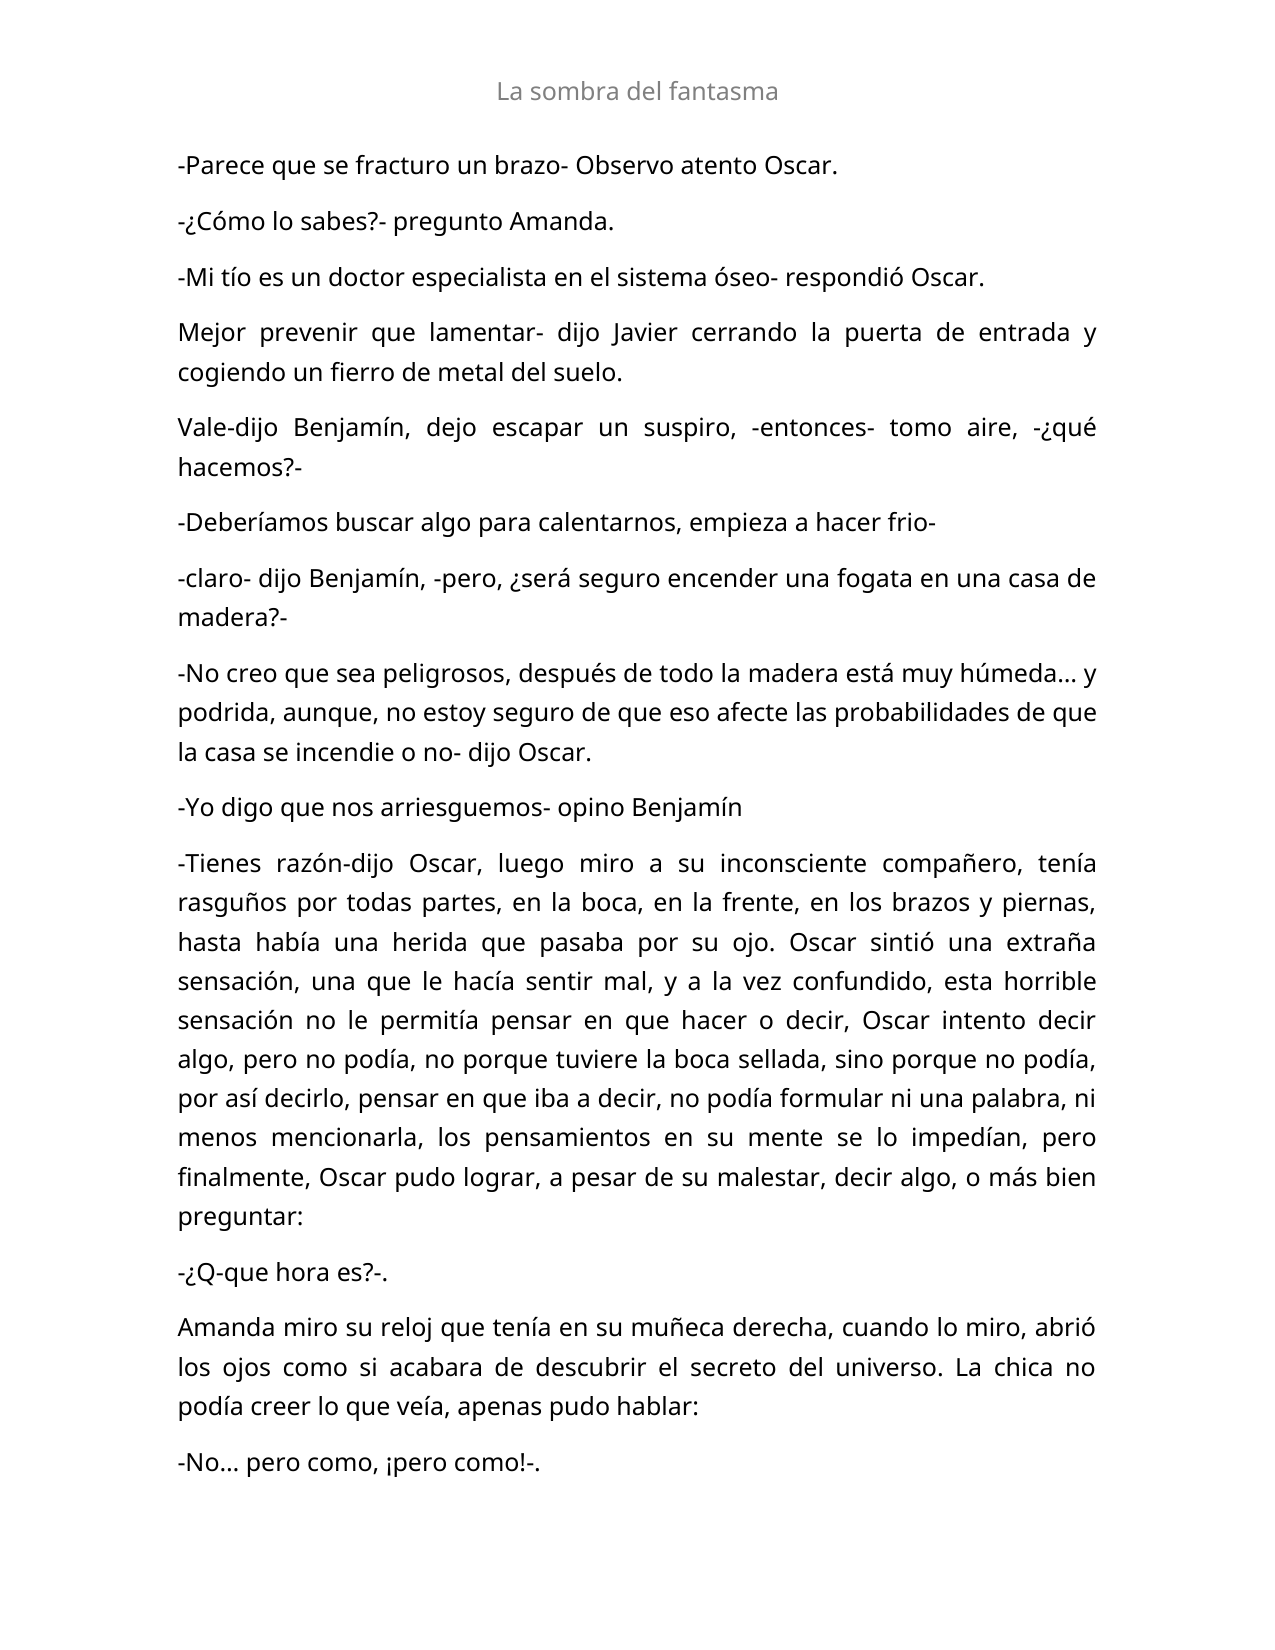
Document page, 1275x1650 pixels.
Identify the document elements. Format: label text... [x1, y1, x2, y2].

text -Tienes razón-dijo Oscar, luego miro a su inconsciente compañero, tenía rasguños por todas partes, en la boca, en la frente, en los brazos y piernas, hasta había una herida que pasaba por su ojo. Oscar sintió una extraña sensación, una que le hacía sentir mal, y a la vez confundido, esta horrible sensación no le permitía pensar en que hacer o decir, Oscar intento decir algo, pero no podía, no porque tuviere la boca sellada, sino porque no podía, por así decirlo, pensar en que iba a decir, no podía formular ni una palabra, ni menos mencionarla, los pensamientos en su mente se lo impedían, pero finalmente, Oscar pudo lograr, a pesar de su malestar, decir algo, o más bien preguntar: [177, 846, 1098, 1232]
text -No creo que sea peligrosos, después de todo la madera está muy húmeda… y podrida, aunque, no estoy seguro de que eso afecte las probabilidades de que la casa se incendie o no- dijo Oscar. [177, 656, 1098, 768]
text -¿Cómo lo sabes?- pregunto Amanda. [177, 203, 1098, 237]
text -¿Q-que hora es?-. [177, 1254, 1098, 1288]
text Vale-dijo Benjamín, dejo escapar un suspiro, -entonces- tomo aire, -¿qué hacemos?- [177, 410, 1098, 483]
text -No… pero como, ¡pero como!-. [177, 1444, 1098, 1478]
text -claro- dijo Benjamín, -pero, ¿será seguro encender una fogata en una casa de madera?- [177, 561, 1098, 634]
text -Mi tío es un doctor especialista en el sistema óseo- respondió Oscar. [177, 259, 1098, 293]
text -Deberíamos buscar algo para calentarnos, empieza a hacer frio- [177, 505, 1098, 539]
text -Yo digo que nos arriesguemos- opino Benjamín [177, 790, 1098, 824]
text -Parece que se fracturo un brazo- Observo atento Oscar. [177, 148, 1098, 182]
text Mejor prevenir que lamentar- dijo Javier cerrando la puerta de entrada y cogiendo un fierro de metal del suelo. [177, 315, 1098, 388]
text Amanda miro su reloj que tenía en su muñeca derecha, cuando lo miro, abrió los ojos como si acabara de descubrir el secreto del universo. La chica no podía creer lo que veía, apenas pudo hablar: [177, 1310, 1098, 1422]
